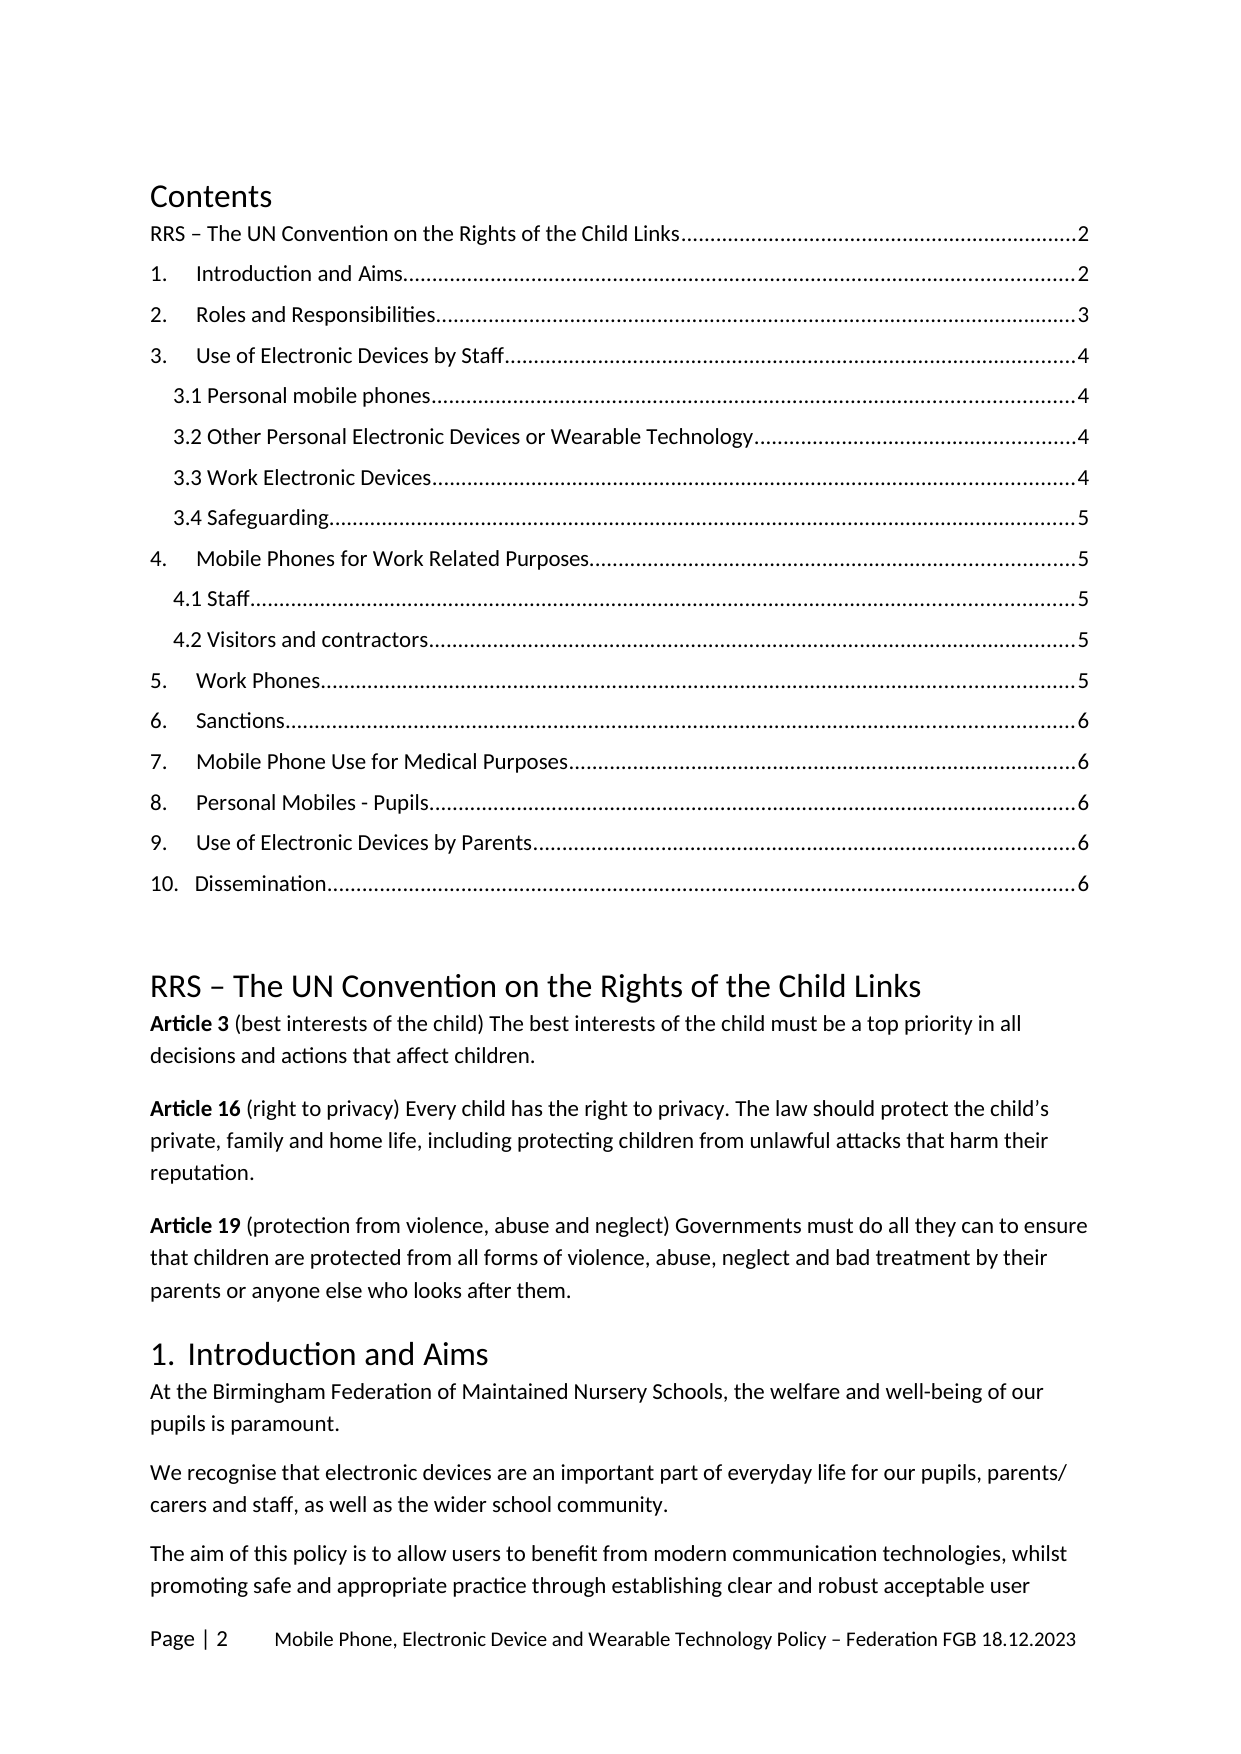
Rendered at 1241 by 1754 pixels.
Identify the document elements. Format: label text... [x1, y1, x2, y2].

text Article 19 (protection from violence, abuse and neglect) Governments must do all they can to ensure that children are protected from all forms of violence, abuse, neglect and bad treatment by their parents or anyone else who looks after them. [150, 1211, 1090, 1304]
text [150, 1539, 1090, 1599]
text Article 16 (right to privacy) Every child has the right to privacy. The law should protect the child’s private, family and home life, including protecting children from unlawful attacks that harm their reputation. [150, 1094, 1090, 1186]
text We recognise that electronic devices are an important part of everyday life for our pupils, parents/ carers and staff, as well as the wider school community. [150, 1458, 1090, 1518]
subtitle Introduction and Aims [150, 1333, 1090, 1374]
subtitle RRS – The UN Convention on the Rights of the Child Links [150, 965, 1090, 1006]
text At the Birmingham Federation of Maintained Nursery Schools, the welfare and well-being of our pupils is paramount. [150, 1377, 1090, 1437]
text Article 3 (best interests of the child) The best interests of the child must be a top priority in all decisions and actions that affect children. [150, 1009, 1090, 1069]
